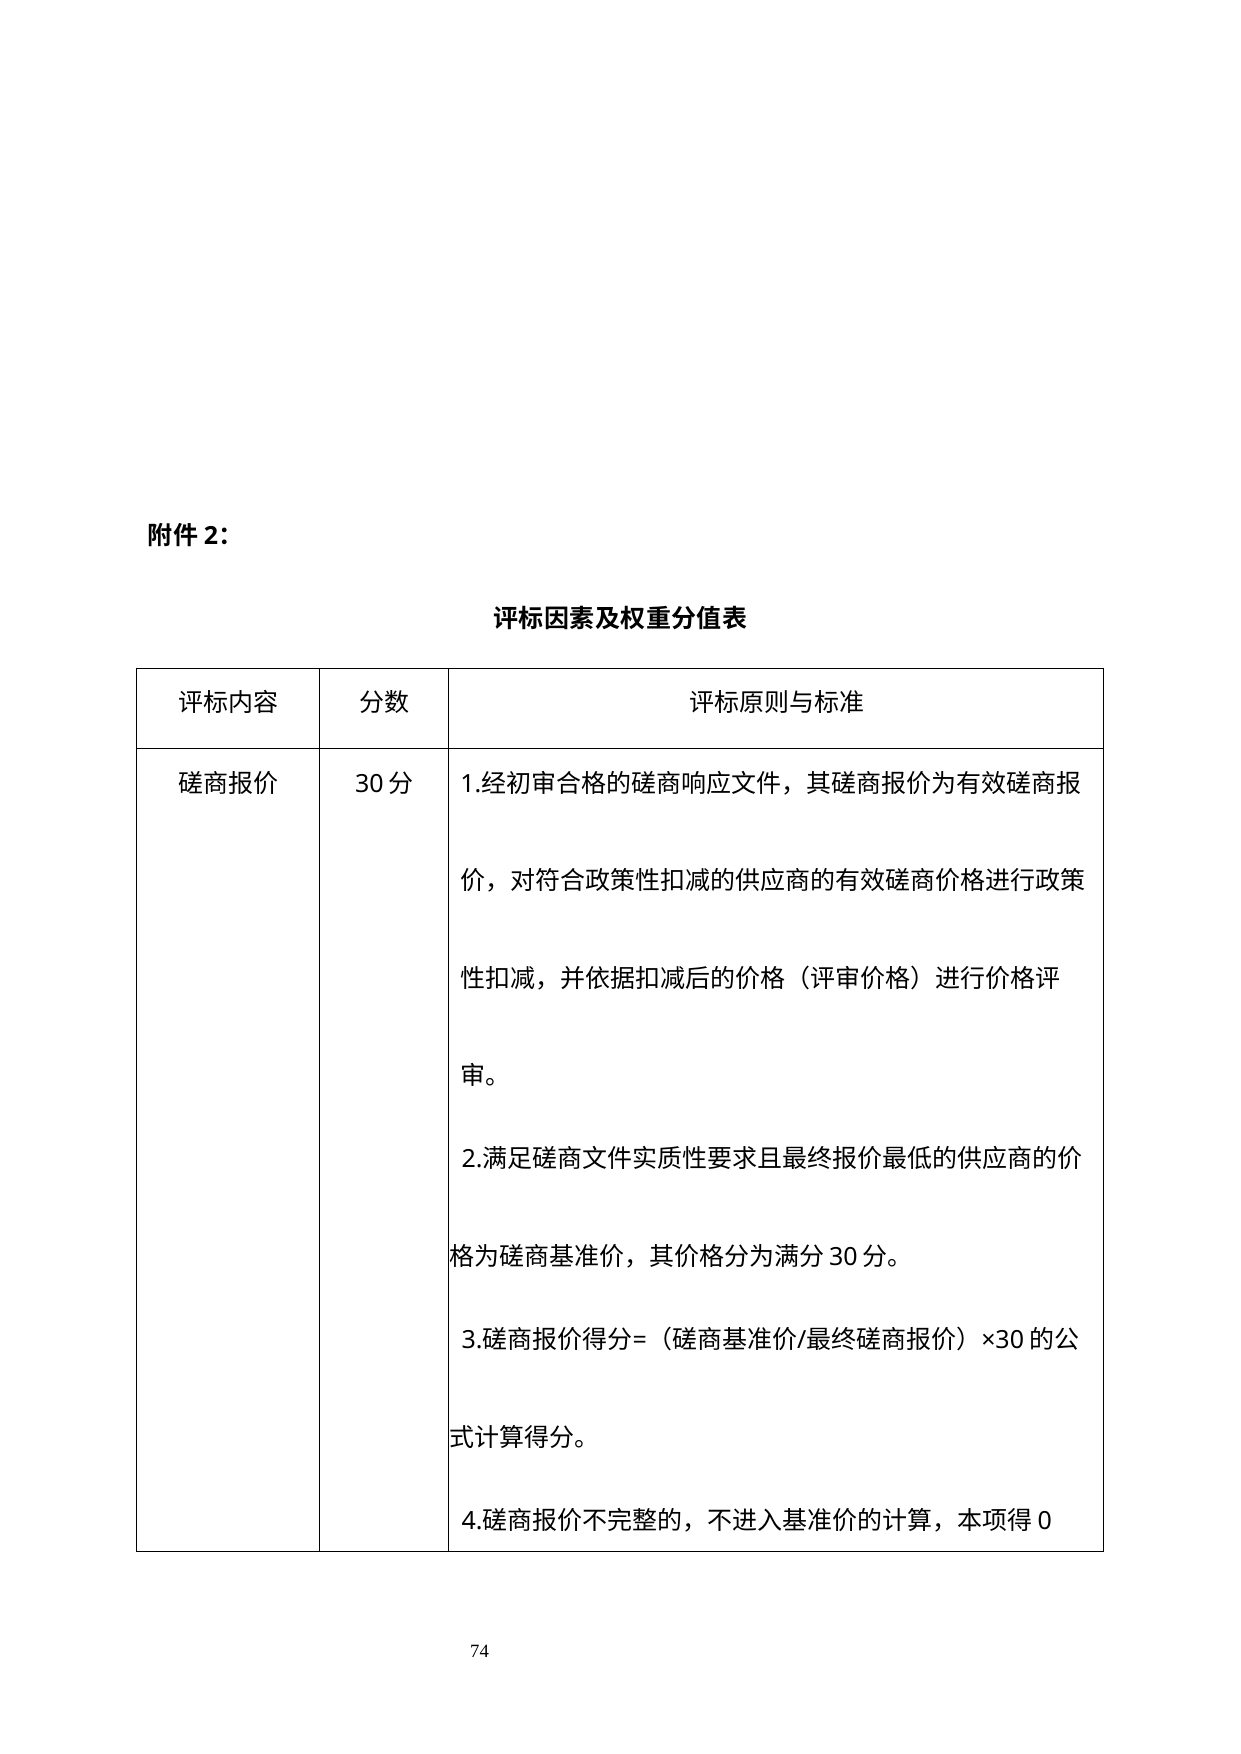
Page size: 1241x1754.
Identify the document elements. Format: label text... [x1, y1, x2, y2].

text 评标因素及权重分值表 [148, 584, 1092, 649]
text 附件2： [148, 501, 1092, 566]
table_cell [449, 749, 1103, 1551]
table_cell 30分 [320, 749, 448, 1551]
table_header 评标内容 [137, 669, 319, 748]
table_header 分数 [320, 669, 448, 748]
table_cell 磋商报价 [137, 749, 319, 1551]
table_header 评标原则与标准 [449, 669, 1103, 748]
